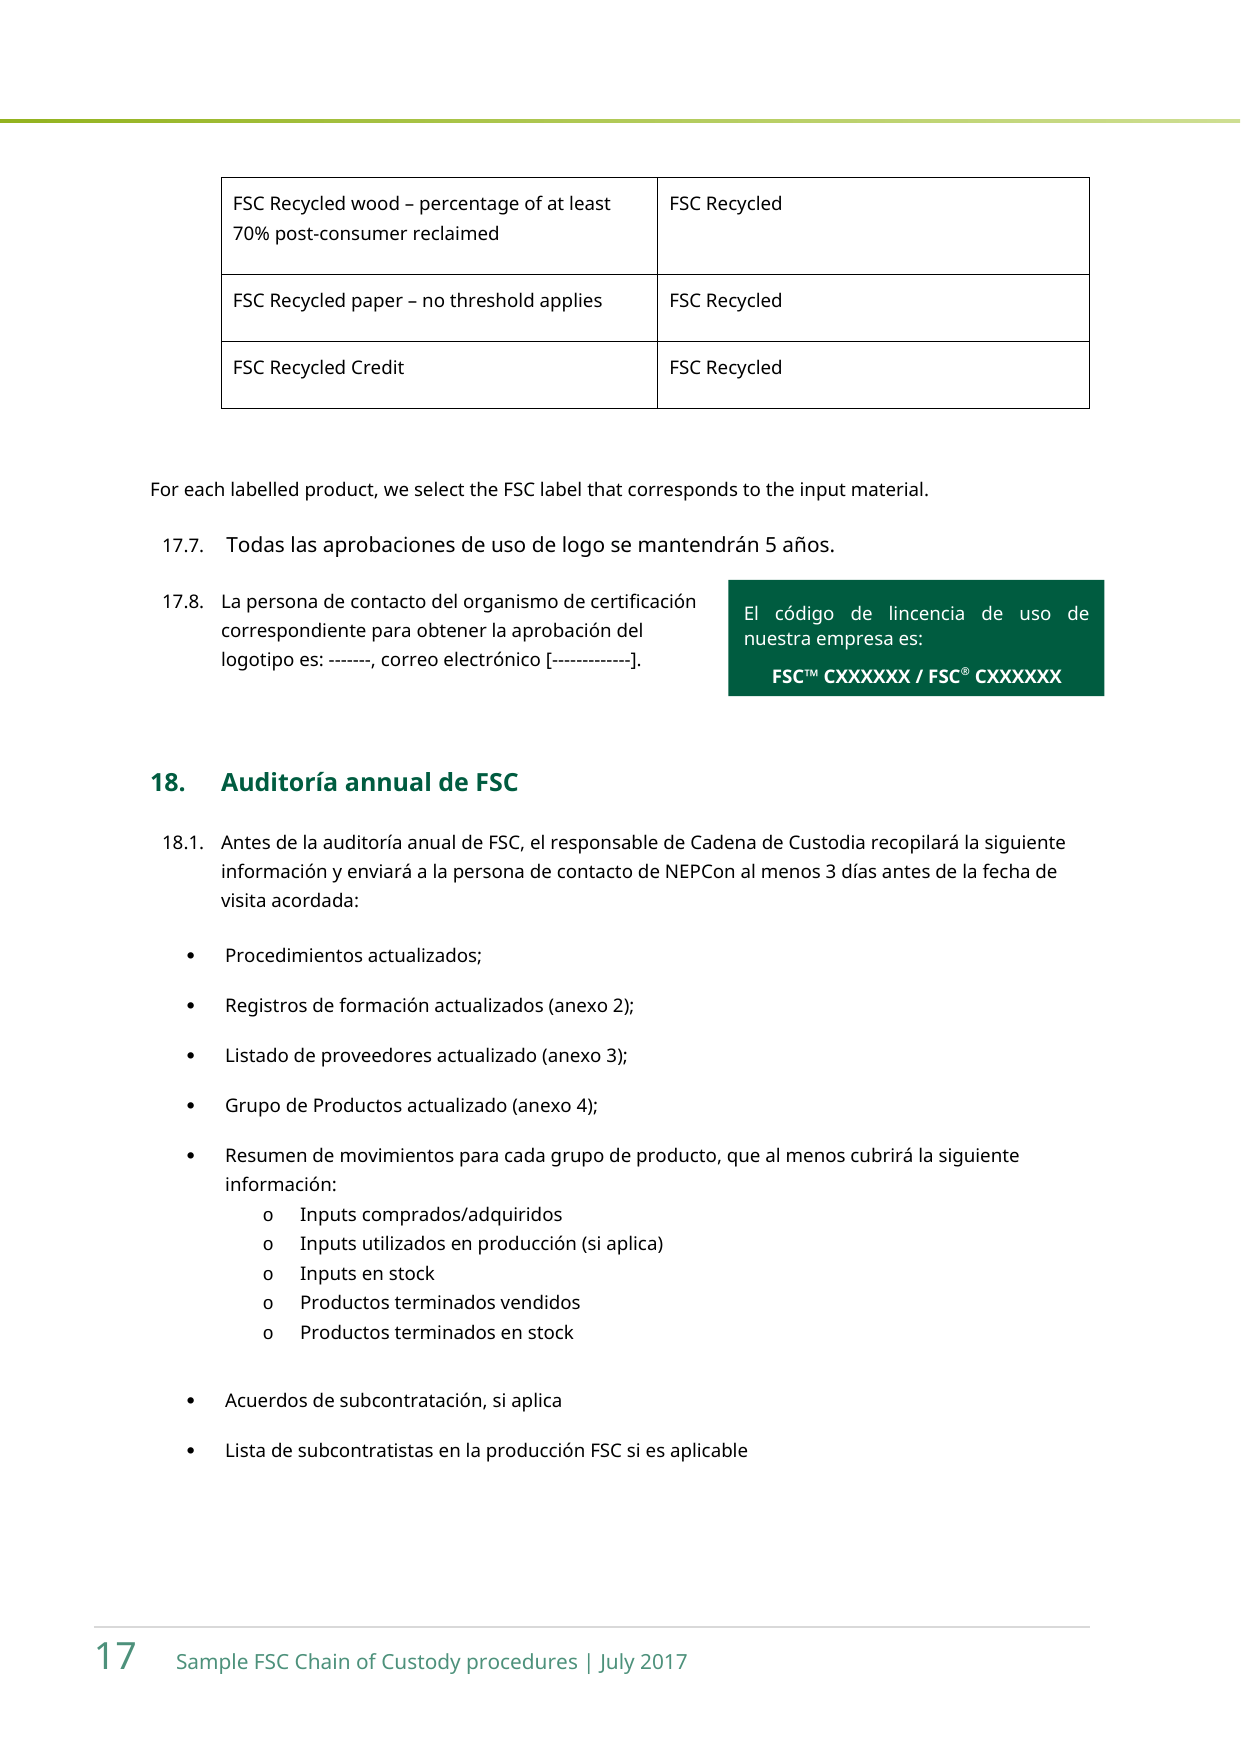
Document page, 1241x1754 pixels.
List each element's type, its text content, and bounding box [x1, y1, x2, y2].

table_cell FSC Recycled [658, 178, 1089, 274]
table_cell FSC Recycled wood – percentage of at least 70% post-consumer reclaimed [222, 178, 657, 274]
table_cell FSC Recycled Credit [222, 342, 657, 408]
list Inputs utilizados en producción (si aplica) [262, 1231, 1090, 1256]
list Acuerdos de subcontratación, si aplica [187, 1387, 1090, 1412]
table_cell FSC Recycled [658, 342, 1089, 408]
list Antes de la auditoría anual de FSC, el responsable de Cadena de Custodia recopilará la siguiente información y enviará a la persona de contacto de NEPCon al menos 3 días antes de la fecha de visita acordada: [162, 829, 1090, 913]
table_cell FSC Recycled paper – no threshold applies [222, 275, 657, 341]
list Resumen de movimientos para cada grupo de producto, que al menos cubrirá la siguiente información: [187, 1142, 1090, 1197]
list Auditoría annual de FSC [150, 765, 1090, 799]
table_cell FSC Recycled [658, 275, 1089, 341]
list Procedimientos actualizados; [187, 942, 1090, 967]
list Grupo de Productos actualizado (anexo 4); [187, 1092, 1090, 1118]
list Lista de subcontratistas en la producción FSC si es aplicable [187, 1437, 1090, 1462]
list Listado de proveedores actualizado (anexo 3); [187, 1042, 1090, 1068]
list Inputs en stock [262, 1260, 1090, 1286]
list La persona de contacto del organismo de certificación correspondiente para obtener la aprobación del logotipo es: -------, correo electrónico [-------------]. [162, 588, 728, 672]
list Productos terminados en stock [262, 1319, 1090, 1345]
text For each labelled product, we select the FSC label that corresponds to the input material. [150, 476, 1090, 502]
list Todas las aprobaciones de uso de logo se mantendrán 5 años. [162, 530, 1090, 559]
list Registros de formación actualizados (anexo 2); [187, 992, 1090, 1018]
list Productos terminados vendidos [262, 1290, 1090, 1315]
list Inputs comprados/adquiridos [262, 1201, 1090, 1227]
